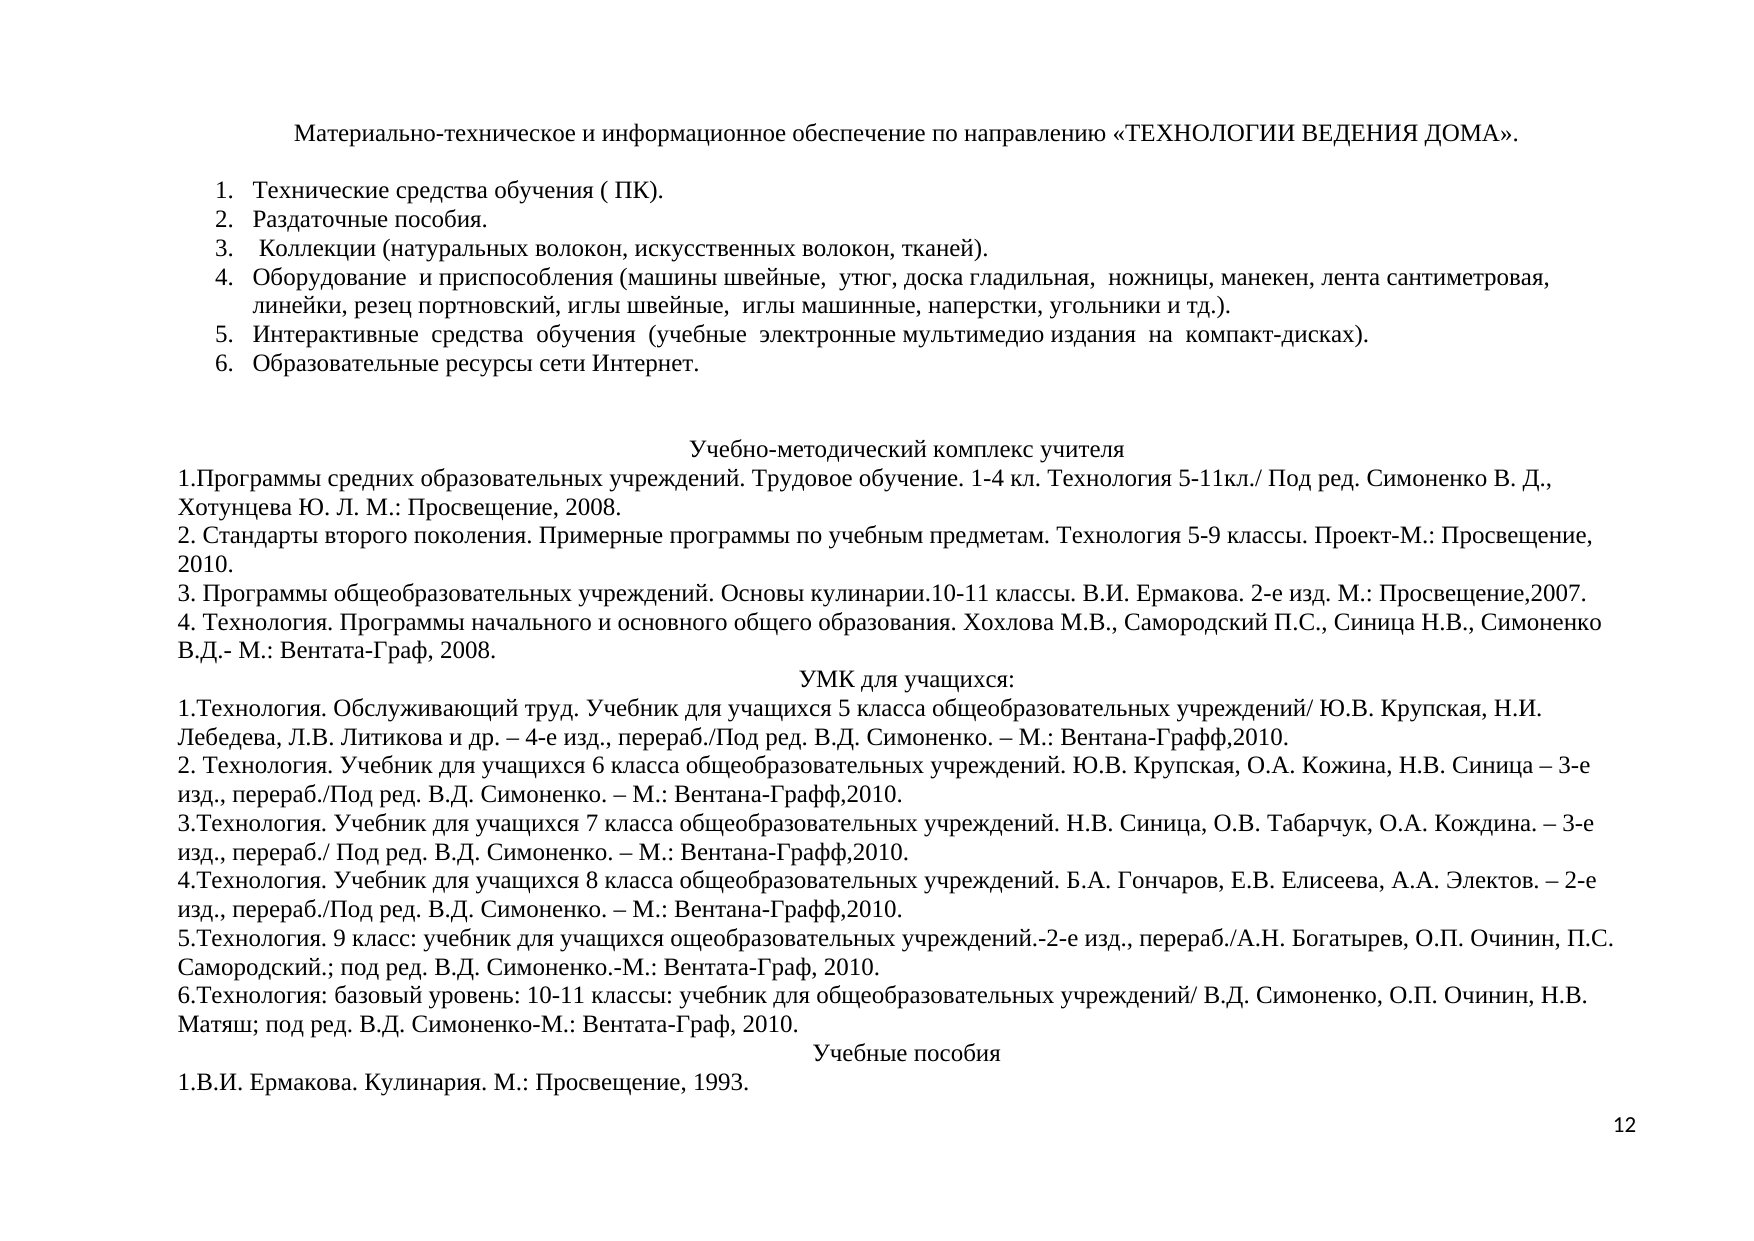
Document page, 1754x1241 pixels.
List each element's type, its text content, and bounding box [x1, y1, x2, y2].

text 2. Технология. Учебник для учащихся 6 класса общеобразовательных учреждений. Ю.В. Крупская, О.А. Кожина, Н.В. Синица – 3-е изд., перераб./Под ред. В.Д. Симоненко. – М.: Вентана-Графф,2010. [177, 751, 1636, 808]
list Образовательные ресурсы сети Интернет. [215, 348, 1636, 377]
text 5.Технология. 9 класс: учебник для учащихся ощеобразовательных учреждений.-2-е изд., перераб./А.Н. Богатырев, О.П. Очинин, П.С. Самородский.; под ред. В.Д. Симоненко.-М.: Вентата-Граф, 2010. [177, 923, 1636, 981]
text 1.В.И. Ермакова. Кулинария. М.: Просвещение, 1993. [177, 1067, 1636, 1096]
text 2. Стандарты второго поколения. Примерные программы по учебным предметам. Технология 5-9 классы. Проект-М.: Просвещение, 2010. [177, 521, 1636, 578]
text Учебно-методический комплекс учителя [177, 434, 1636, 463]
text 3. Программы общеобразовательных учреждений. Основы кулинарии.10-11 классы. В.И. Ермакова. 2-е изд. М.: Просвещение,2007. [177, 578, 1636, 607]
text Материально-техническое и информационное обеспечение по направлению «ТЕХНОЛОГИИ ВЕДЕНИЯ ДОМА». [177, 118, 1636, 147]
list Коллекции (натуральных волокон, искусственных волокон, тканей). [215, 233, 1636, 262]
list Технические средства обучения ( ПК). [215, 176, 1636, 204]
list Оборудование и приспособления (машины швейные, утюг, доска гладильная, ножницы, манекен, лента сантиметровая, линейки, резец портновский, иглы швейные, иглы машинные, наперстки, угольники и тд.). [215, 262, 1636, 319]
list Интерактивные средства обучения (учебные электронные мультимедио издания на компакт-дисках). [215, 319, 1636, 348]
text 1.Программы средних образовательных учреждений. Трудовое обучение. 1-4 кл. Технология 5-11кл./ Под ред. Симоненко В. Д., Хотунцева Ю. Л. М.: Просвещение, 2008. [177, 463, 1636, 521]
list Раздаточные пособия. [215, 204, 1636, 233]
text Учебные пособия [177, 1038, 1636, 1067]
text 4.Технология. Учебник для учащихся 8 класса общеобразовательных учреждений. Б.А. Гончаров, Е.В. Елисеева, А.А. Электов. – 2-е изд., перераб./Под ред. В.Д. Симоненко. – М.: Вентана-Графф,2010. [177, 866, 1636, 923]
text 3.Технология. Учебник для учащихся 7 класса общеобразовательных учреждений. Н.В. Синица, О.В. Табарчук, О.А. Кождина. – 3-е изд., перераб./ Под ред. В.Д. Симоненко. – М.: Вентана-Графф,2010. [177, 808, 1636, 866]
text 6.Технология: базовый уровень: 10-11 классы: учебник для общеобразовательных учреждений/ В.Д. Симоненко, О.П. Очинин, Н.В. Матяш; под ред. В.Д. Симоненко-М.: Вентата-Граф, 2010. [177, 981, 1636, 1038]
text 1.Технология. Обслуживающий труд. Учебник для учащихся 5 класса общеобразовательных учреждений/ Ю.В. Крупская, Н.И. Лебедева, Л.В. Литикова и др. – 4-е изд., перераб./Под ред. В.Д. Симоненко. – М.: Вентана-Графф,2010. [177, 693, 1636, 751]
text УМК для учащихся: [177, 664, 1636, 693]
text 4. Технология. Программы начального и основного общего образования. Хохлова М.В., Самородский П.С., Синица Н.В., Симоненко В.Д.- М.: Вентата-Граф, 2008. [177, 607, 1636, 664]
